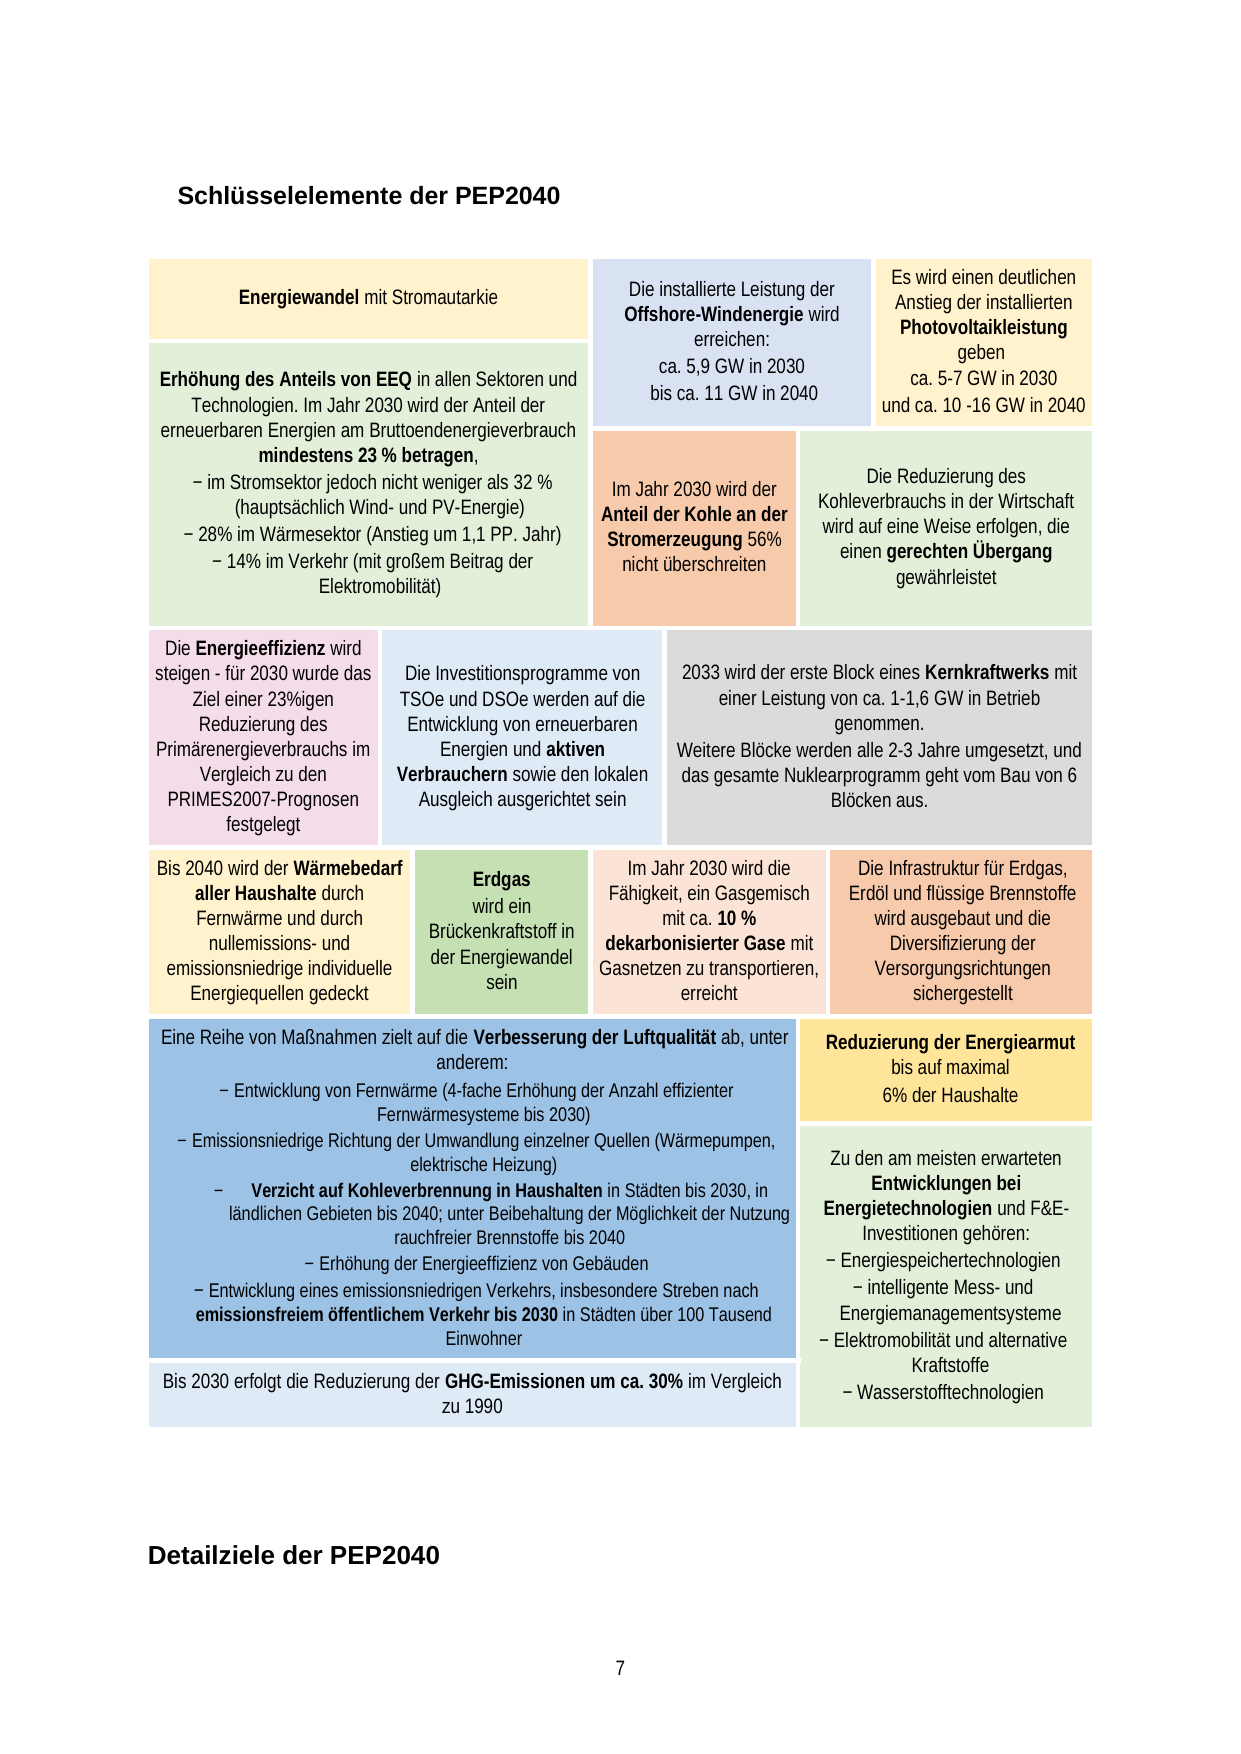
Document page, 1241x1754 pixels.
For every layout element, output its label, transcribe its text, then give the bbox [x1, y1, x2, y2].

table_cell Bis 2030 erfolgt die Reduzierung der GHG-Emissionen um ca. 30% im Vergleich zu 1990 [149, 1363, 796, 1427]
table_cell Eine Reihe von Maßnahmen zielt auf die Verbesserung der Luftqualität ab, unter anderem: Entwicklung von Fernwärme (4-fache Erhöhung der Anzahl effizienter Fernwärmesysteme bis 2030) Emissionsniedrige Richtung der Umwandlung einzelner Quellen (Wärmepumpen, elektrische Heizung) Verzicht auf Kohleverbrennung in Haushalten in Städten bis 2030, in ländlichen Gebieten bis 2040; unter Beibehaltung der Möglichkeit der Nutzung rauchfreier Brennstoffe bis 2040 Erhöhung der Energieeffizienz von Gebäuden Entwicklung eines emissionsniedrigen Verkehrs, insbesondere Streben nach emissionsfreiem öffentlichem Verkehr bis 2030 in Städten über 100 Tausend Einwohner [149, 1019, 796, 1358]
table_cell Die Reduzierung des Kohleverbrauchs in der Wirtschaft wird auf eine Weise erfolgen, die einen gerechten Übergang gewährleistet [800, 431, 1092, 626]
table_cell Die Infrastruktur für Erdgas, Erdöl und flüssige Brennstoffe wird ausgebaut und die Diversifizierung der Versorgungsrichtungen sichergestellt [830, 850, 1092, 1014]
table_cell Die Investitionsprogramme von TSOe und DSOe werden auf die Entwicklung von erneuerbaren Energien und aktiven Verbrauchern sowie den lokalen Ausgleich ausgerichtet sein [382, 630, 662, 845]
table_cell Erdgas wird ein Brückenkraftstoff in der Energiewandel sein [415, 850, 588, 1014]
table_cell Reduzierung der Energiearmut bis auf maximal 6% der Haushalte [800, 1019, 1092, 1121]
table_cell Die Energieeffizienz wird steigen - für 2030 wurde das Ziel einer 23%igen Reduzierung des Primärenergieverbrauchs im Vergleich zu den PRIMES2007-Prognosen festgelegt [149, 630, 378, 845]
table_cell Bis 2040 wird der Wärmebedarf aller Haushalte durch Fernwärme und durch nullemissions- und emissionsniedrige individuelle Energiequellen gedeckt [149, 850, 410, 1014]
text Detailziele der PEP2040 [148, 1540, 1093, 1569]
table_cell 2033 wird der erste Block eines Kernkraftwerks mit einer Leistung von ca. 1-1,6 GW in Betrieb genommen. Weitere Blöcke werden alle 2-3 Jahre umgesetzt, und das gesamte Nuklearprogramm geht vom Bau von 6 Blöcken aus. [667, 630, 1092, 845]
table_cell Im Jahr 2030 wird die Fähigkeit, ein Gasgemisch mit ca. 10 % dekarbonisierter Gase mit Gasnetzen zu transportieren, erreicht [593, 850, 826, 1014]
table_header Die installierte Leistung der Offshore-Windenergie wird erreichen: ca. 5,9 GW in 2030 bis ca. 11 GW in 2040 [593, 259, 871, 426]
table_cell Zu den am meisten erwarteten Entwicklungen bei Energietechnologien und F&E-Investitionen gehören: Energiespeichertechnologien intelligente Mess- und Energiemanagementsysteme Elektromobilität und alternative Kraftstoffe Wasserstofftechnologien [800, 1126, 1092, 1427]
table_header Energiewandel mit Stromautarkie [149, 259, 588, 339]
table_cell Erhöhung des Anteils von EEQ in allen Sektoren und Technologien. Im Jahr 2030 wird der Anteil der erneuerbaren Energien am Bruttoendenergieverbrauch mindestens 23 % betragen, im Stromsektor jedoch nicht weniger als 32 % (hauptsächlich Wind- und PV-Energie) 28% im Wärmesektor (Anstieg um 1,1 PP. Jahr) 14% im Verkehr (mit großem Beitrag der Elektromobilität) [149, 343, 588, 626]
text Schlüsselelemente der PEP2040 [177, 181, 1093, 210]
table_header Es wird einen deutlichen Anstieg der installierten Photovoltaikleistung geben ca. 5-7 GW in 2030 und ca. 10 -16 GW in 2040 [876, 259, 1092, 426]
table_cell Im Jahr 2030 wird der Anteil der Kohle an der Stromerzeugung 56% nicht überschreiten [593, 431, 796, 626]
